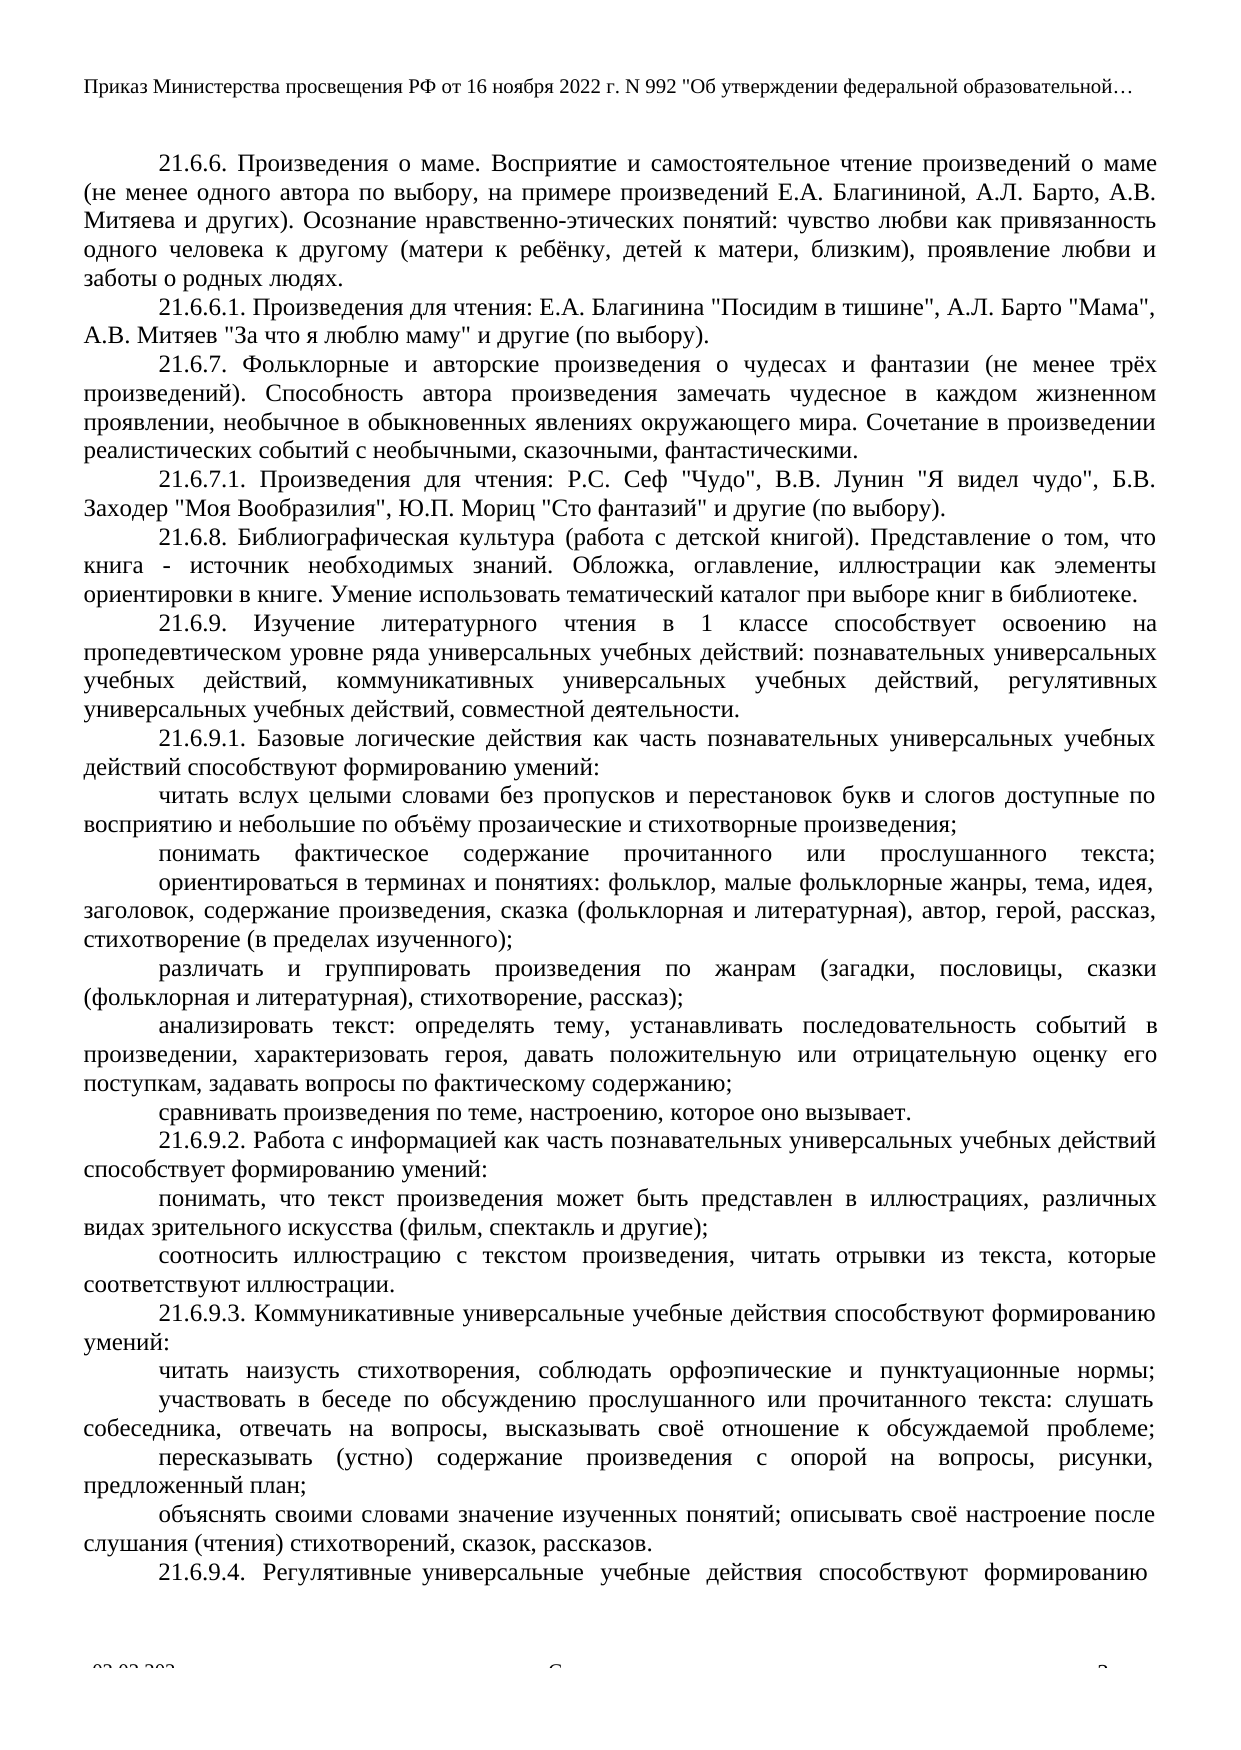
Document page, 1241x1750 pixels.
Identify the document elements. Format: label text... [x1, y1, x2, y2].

text понимать, что текст произведения может быть представлен в иллюстрациях, различных видах зрительного искусства (фильм, спектакль и другие); [83, 1183, 1157, 1241]
text читать вслух целыми словами без пропусков и перестановок букв и слогов доступные по восприятию и небольшие по объёму прозаические и стихотворные произведения; [83, 781, 1156, 838]
text различать и группировать произведения по жанрам (загадки, пословицы, сказки (фольклорная и литературная), стихотворение, рассказ); [83, 953, 1157, 1011]
text сравнивать произведения по теме, настроению, которое оно вызывает. [158, 1097, 1201, 1126]
text соотносить иллюстрацию с текстом произведения, читать отрывки из текста, которые соответствуют иллюстрации. [83, 1241, 1157, 1298]
text понимать фактическое содержание прочитанного или прослушанного текста; ориентироваться в терминах и понятиях: фольклор, малые фольклорные жанры, тема, идея, [158, 838, 1157, 896]
list Регулятивные универсальные учебные действия способствуют формированию [158, 1557, 1201, 1586]
list Изучение литературного чтения в 1 классе способствует освоению на пропедевтическом уровне ряда универсальных учебных действий: познавательных универсальных учебных действий, коммуникативных универсальных учебных действий, регулятивных универсальных учебных действий, совместной деятельности. [83, 608, 1158, 723]
list Произведения для чтения: Р.С. Сеф "Чудо", В.В. Лунин "Я видел чудо", Б.В. Заходер "Моя Вообразилия", Ю.П. Мориц "Сто фантазий" и другие (по выбору). [83, 464, 1156, 522]
text предложенный план; [83, 1471, 1201, 1499]
list Коммуникативные универсальные учебные действия способствуют формированию умений: [83, 1298, 1156, 1356]
list Фольклорные и авторские произведения о чудесах и фантазии (не менее трёх произведений). Способность автора произведения замечать чудесное в каждом жизненном проявлении, необычное в обыкновенных явлениях окружающего мира. Сочетание в произведении реалистических событий с необычными, сказочными, фантастическими. [83, 349, 1157, 464]
list Библиографическая культура (работа с детской книгой). Представление о том, что книга - источник необходимых знаний. Обложка, оглавление, иллюстрации как элементы ориентировки в книге. Умение использовать тематический каталог при выборе книг в библиотеке. [83, 522, 1157, 608]
text анализировать текст: определять тему, устанавливать последовательность событий в произведении, характеризовать героя, давать положительную или отрицательную оценку его поступкам, задавать вопросы по фактическому содержанию; [83, 1011, 1157, 1097]
text читать наизусть стихотворения, соблюдать орфоэпические и пунктуационные нормы; участвовать в беседе по обсуждению прослушанного или прочитанного текста: слушать [158, 1356, 1156, 1413]
text заголовок, содержание произведения, сказка (фольклорная и литературная), автор, герой, рассказ, стихотворение (в пределах изученного); [83, 896, 1157, 953]
text объяснять своими словами значение изученных понятий; описывать своё настроение после слушания (чтения) стихотворений, сказок, рассказов. [83, 1499, 1156, 1557]
list Работа с информацией как часть познавательных универсальных учебных действий способствует формированию умений: [83, 1126, 1157, 1183]
text собеседника, отвечать на вопросы, высказывать своё отношение к обсуждаемой проблеме; пересказывать (устно) содержание произведения с опорой на вопросы, рисунки, [83, 1413, 1157, 1471]
list Произведения о маме. Восприятие и самостоятельное чтение произведений о маме (не менее одного автора по выбору, на примере произведений Е.А. Благининой, А.Л. Барто, А.В. Митяева и других). Осознание нравственно-этических понятий: чувство любви как привязанность одного человека к другому (матери к ребёнку, детей к матери, близким), проявление любви и заботы о родных людях. [83, 148, 1157, 292]
list Базовые логические действия как часть познавательных универсальных учебных действий способствуют формированию умений: [83, 723, 1156, 781]
list Произведения для чтения: Е.А. Благинина "Посидим в тишине", А.Л. Барто "Мама", А.В. Митяев "За что я люблю маму" и другие (по выбору). [83, 292, 1156, 349]
